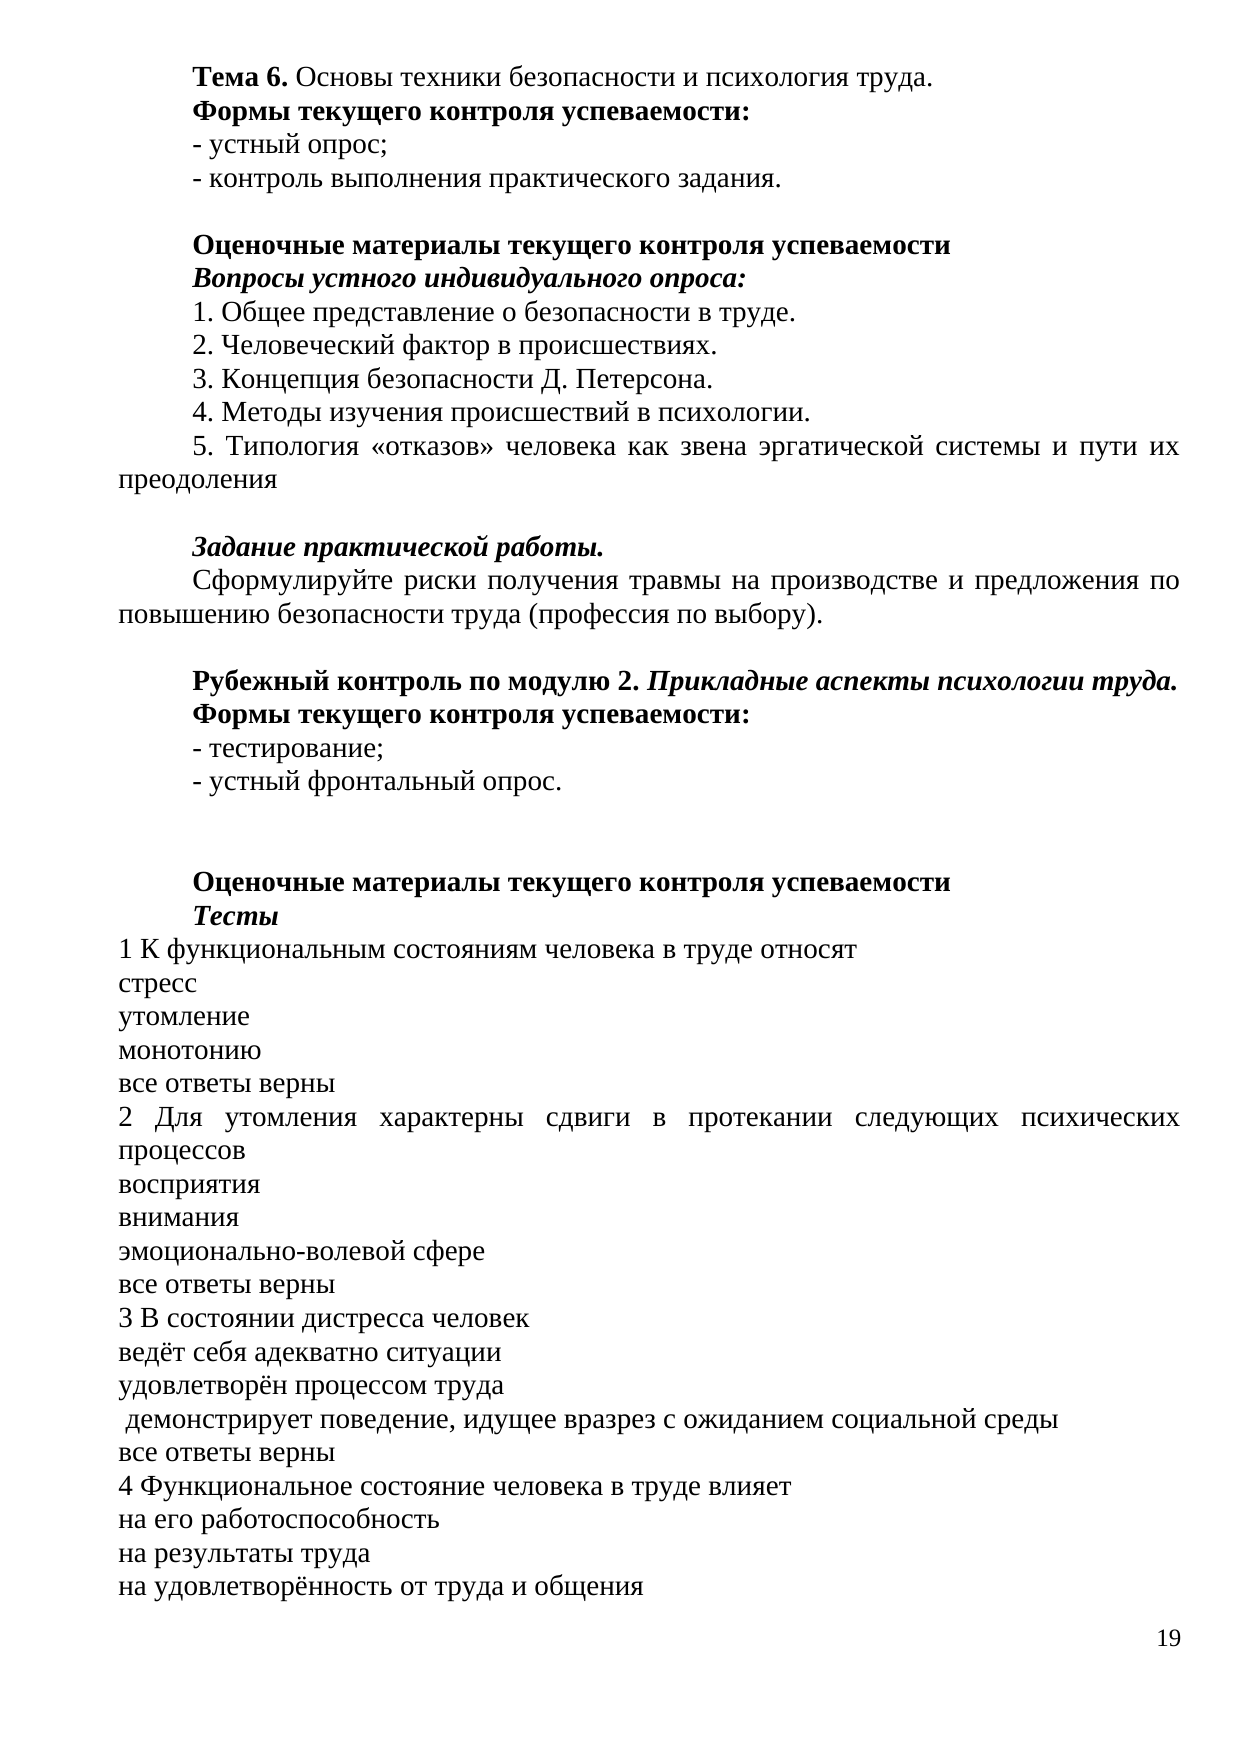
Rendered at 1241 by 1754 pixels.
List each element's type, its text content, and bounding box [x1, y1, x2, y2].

text ведёт себя адекватно ситуации [118, 1334, 1181, 1367]
text демонстрирует поведение, идущее вразрез с ожиданием социальной среды [118, 1401, 1181, 1434]
text Тема 6. Основы техники безопасности и психология труда. [118, 59, 1181, 93]
text на удовлетворённость от труда и общения [118, 1568, 1181, 1602]
text монотонию [118, 1032, 1181, 1065]
text Формы текущего контроля успеваемости: [118, 93, 1181, 126]
text восприятия [118, 1166, 1181, 1199]
text внимания [118, 1199, 1181, 1233]
text эмоционально-волевой сфере [118, 1233, 1181, 1267]
text удовлетворён процессом труда [118, 1367, 1181, 1401]
text Тесты [118, 898, 1181, 931]
text Рубежный контроль по модулю 2. Прикладные аспекты психологии труда. [118, 663, 1181, 696]
text все ответы верны [118, 1065, 1181, 1099]
text все ответы верны [118, 1434, 1181, 1468]
text на результаты труда [118, 1535, 1181, 1568]
text 4. Методы изучения происшествий в психологии. [118, 394, 1181, 428]
text 3. Концепция безопасности Д. Петерсона. [118, 361, 1181, 394]
text - устный фронтальный опрос. [118, 763, 1181, 797]
text - устный опрос; [118, 126, 1181, 160]
text Оценочные материалы текущего контроля успеваемости [118, 227, 1181, 260]
text на его работоспособность [118, 1501, 1181, 1535]
text 3 В состоянии дистресса человек [118, 1300, 1181, 1334]
text 1 К функциональным состояниям человека в труде относят [118, 931, 1181, 965]
text Сформулируйте риски получения травмы на производстве и предложения по повышению безопасности труда (профессия по выбору). [118, 562, 1181, 629]
text стресс [118, 965, 1181, 998]
text 4 Функциональное состояние человека в труде влияет [118, 1468, 1181, 1501]
text Формы текущего контроля успеваемости: [118, 696, 1181, 730]
text 2. Человеческий фактор в происшествиях. [118, 327, 1181, 361]
text 1. Общее представление о безопасности в труде. [118, 294, 1181, 327]
text Вопросы устного индивидуального опроса: [118, 260, 1181, 294]
text Задание практической работы. [118, 529, 1181, 562]
text 5. Типология «отказов» человека как звена эргатической системы и пути их преодоления [118, 428, 1181, 495]
text все ответы верны [118, 1267, 1181, 1300]
text - тестирование; [118, 730, 1181, 763]
text утомление [118, 998, 1181, 1032]
text Оценочные материалы текущего контроля успеваемости [118, 864, 1181, 898]
text 2 Для утомления характерны сдвиги в протекании следующих психических процессов [118, 1099, 1181, 1166]
text - контроль выполнения практического задания. [118, 160, 1181, 193]
